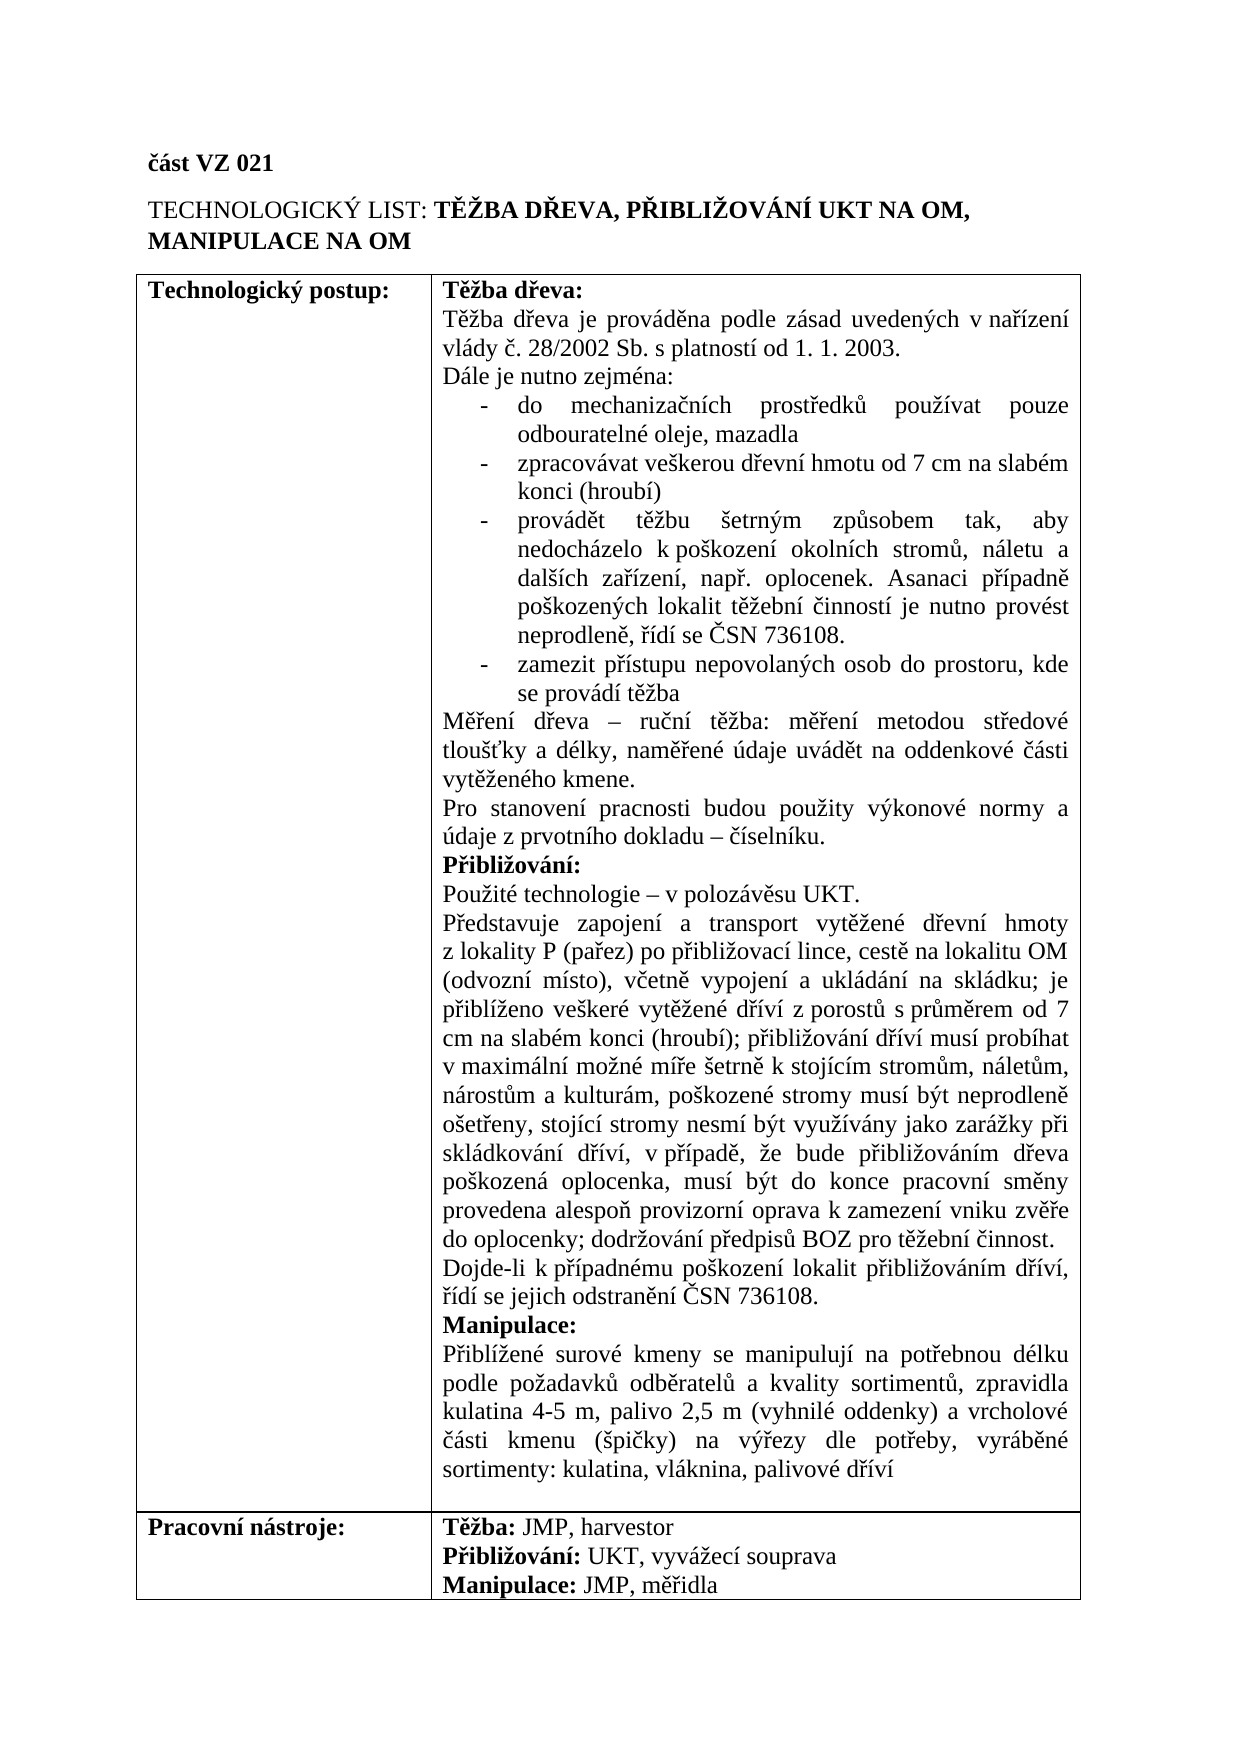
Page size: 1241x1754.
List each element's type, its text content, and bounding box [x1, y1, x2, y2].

table_cell Pracovní nástroje: [137, 1513, 431, 1599]
text část VZ 021 [148, 148, 1093, 176]
table_header Technologický postup: [137, 275, 431, 1511]
table_cell Těžba: JMP, harvestor Přibližování: UKT, vyvážecí souprava Manipulace: JMP, měřidla [432, 1513, 1080, 1599]
text TECHNOLOGICKÝ LIST: Těžba dřeva, přibližování UKT na OM, manipulace na OM [148, 195, 1093, 255]
table_header Těžba dřeva: Těžba dřeva je prováděna podle zásad uvedených v nařízení vlády č. 28/2002 Sb. s platností od 1. 1. 2003. Dále je nutno zejména: do mechanizačních prostředků používat pouze odbouratelné oleje, mazadla zpracovávat veškerou dřevní hmotu od 7 cm na slabém konci (hroubí) provádět těžbu šetrným způsobem tak, aby nedocházelo k poškození okolních stromů, náletu a dalších zařízení, např. oplocenek. Asanaci případně poškozených lokalit těžební činností je nutno provést neprodleně, řídí se ČSN 736108. zamezit přístupu nepovolaných osob do prostoru, kde se provádí těžba Měření dřeva – ruční těžba: měření metodou středové tloušťky a délky, naměřené údaje uvádět na oddenkové části vytěženého kmene. Pro stanovení pracnosti budou použity výkonové normy a údaje z prvotního dokladu – číselníku. Přibližování: Použité technologie – v polozávěsu UKT. Představuje zapojení a transport vytěžené dřevní hmoty z lokality P (pařez) po přibližovací lince, cestě na lokalitu OM (odvozní místo), včetně vypojení a ukládání na skládku; je přiblíženo veškeré vytěžené dříví z porostů s průměrem od přibližování dříví musí probíhat v maximální možné míře šetrně k stojícím stromům, náletům, nárostům a kulturám, poškozené stromy musí být neprodleně ošetřeny, stojící stromy nesmí být využívány jako zarážky při skládkování dříví, v případě, že bude přibližováním dřeva poškozená oplocenka, musí být do konce pracovní směny provedena alespoň provizorní oprava k zamezení vniku zvěře do oplocenky; dodržování předpisů BOZ pro těžební činnost. Dojde-li k případnému poškození lokalit přibližováním dříví, řídí se jejich odstranění ČSN 736108. Manipulace: Přiblížené surové kmeny se manipulují na potřebnou délku podle požadavků odběratelů a kvality sortimentů, zpravidla kulatina 4-, palivo (vyhnilé oddenky) a vrcholové části kmenu (špičky) na výřezy dle potřeby, vyráběné sortimenty: kulatina, vláknina, palivové dříví [432, 275, 1080, 1511]
